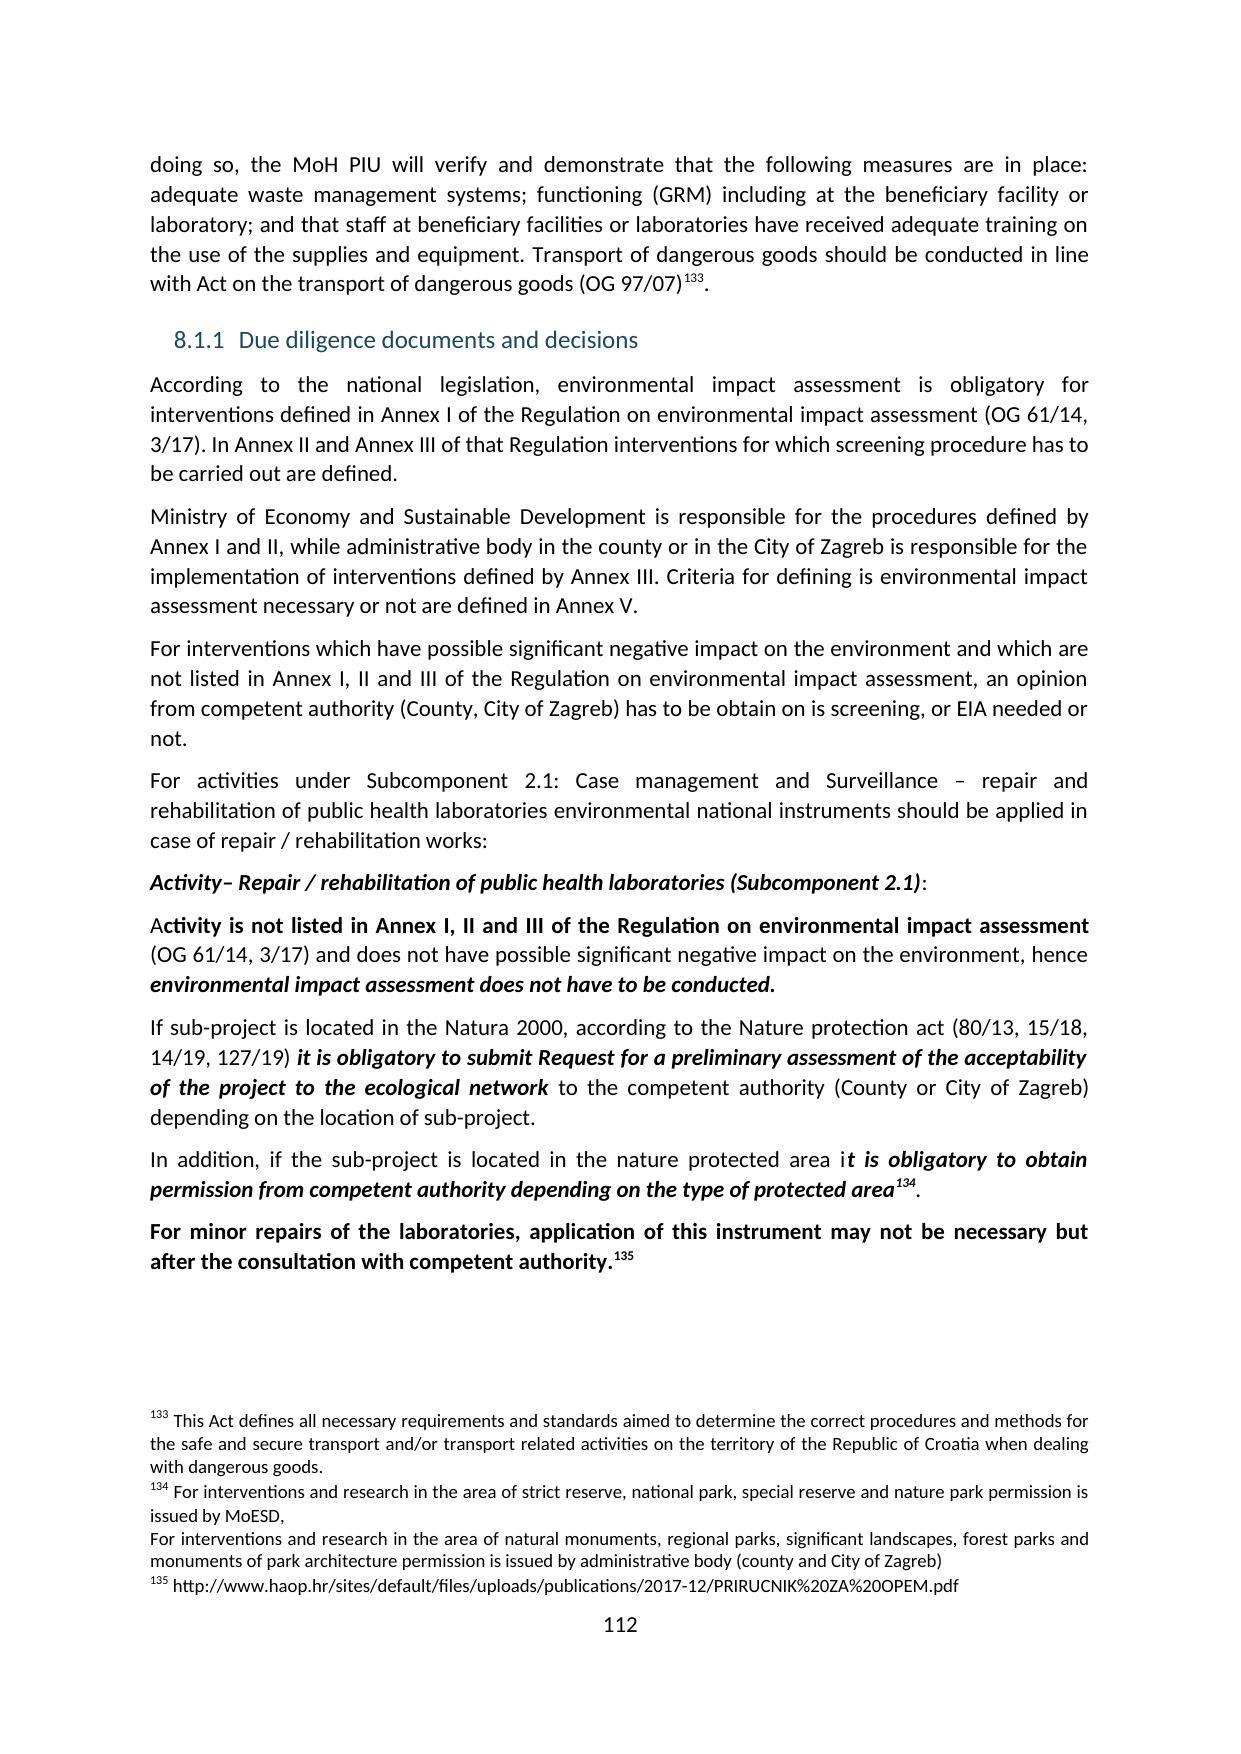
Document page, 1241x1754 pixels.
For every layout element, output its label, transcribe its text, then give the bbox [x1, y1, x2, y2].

text According to the national legislation, environmental impact assessment is obligatory for interventions defined in Annex I of the Regulation on environmental impact assessment (OG 61/14, 3/17). In Annex II and Annex III of that Regulation interventions for which screening procedure has to be carried out are defined. [150, 370, 1090, 488]
subtitle Due diligence documents and decisions [174, 324, 1090, 355]
text For interventions which have possible significant negative impact on the environment and which are not listed in Annex I, II and III of the Regulation on environmental impact assessment, an opinion from competent authority (County, City of Zagreb) has to be obtain on is screening, or EIA needed or not. [150, 634, 1090, 752]
text For activities under Subcomponent 2.1: Case management and Surveillance – repair and rehabilitation of public health laboratories environmental national instruments should be applied in case of repair / rehabilitation works: [150, 766, 1090, 854]
text For minor repairs of the laboratories, application of this instrument may not be necessary but after the consultation with competent authority. [150, 1217, 1090, 1275]
list Activity is not listed in Annex I, II and III of the Regulation on environmental impact assessment (OG 61/14, 3/17) and does not have possible significant negative impact on the environment, hence environmental impact assessment does not have to be conducted. [150, 911, 1090, 998]
text Ministry of Economy and Sustainable Development is responsible for the procedures defined by Annex I and II, while administrative body in the county or in the City of Zagreb is responsible for the implementation of interventions defined by Annex III. Criteria for defining is environmental impact assessment necessary or not are defined in Annex V. [150, 502, 1090, 620]
text Activity– Repair / rehabilitation of public health laboratories (Subcomponent 2.1): [150, 868, 1090, 896]
list If sub-project is located in the Natura 2000, according to the Nature protection act (80/13, 15/18, 14/19, 127/19) it is obligatory to submit Request for a preliminary assessment of the acceptability of the project to the ecological network to the competent authority (County or City of Zagreb) depending on the location of sub-project. [150, 1013, 1090, 1131]
list In addition, if the sub-project is located in the nature protected area it is obligatory to obtain permission from competent authority depending on the type of protected area. [150, 1145, 1090, 1203]
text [150, 150, 1090, 298]
